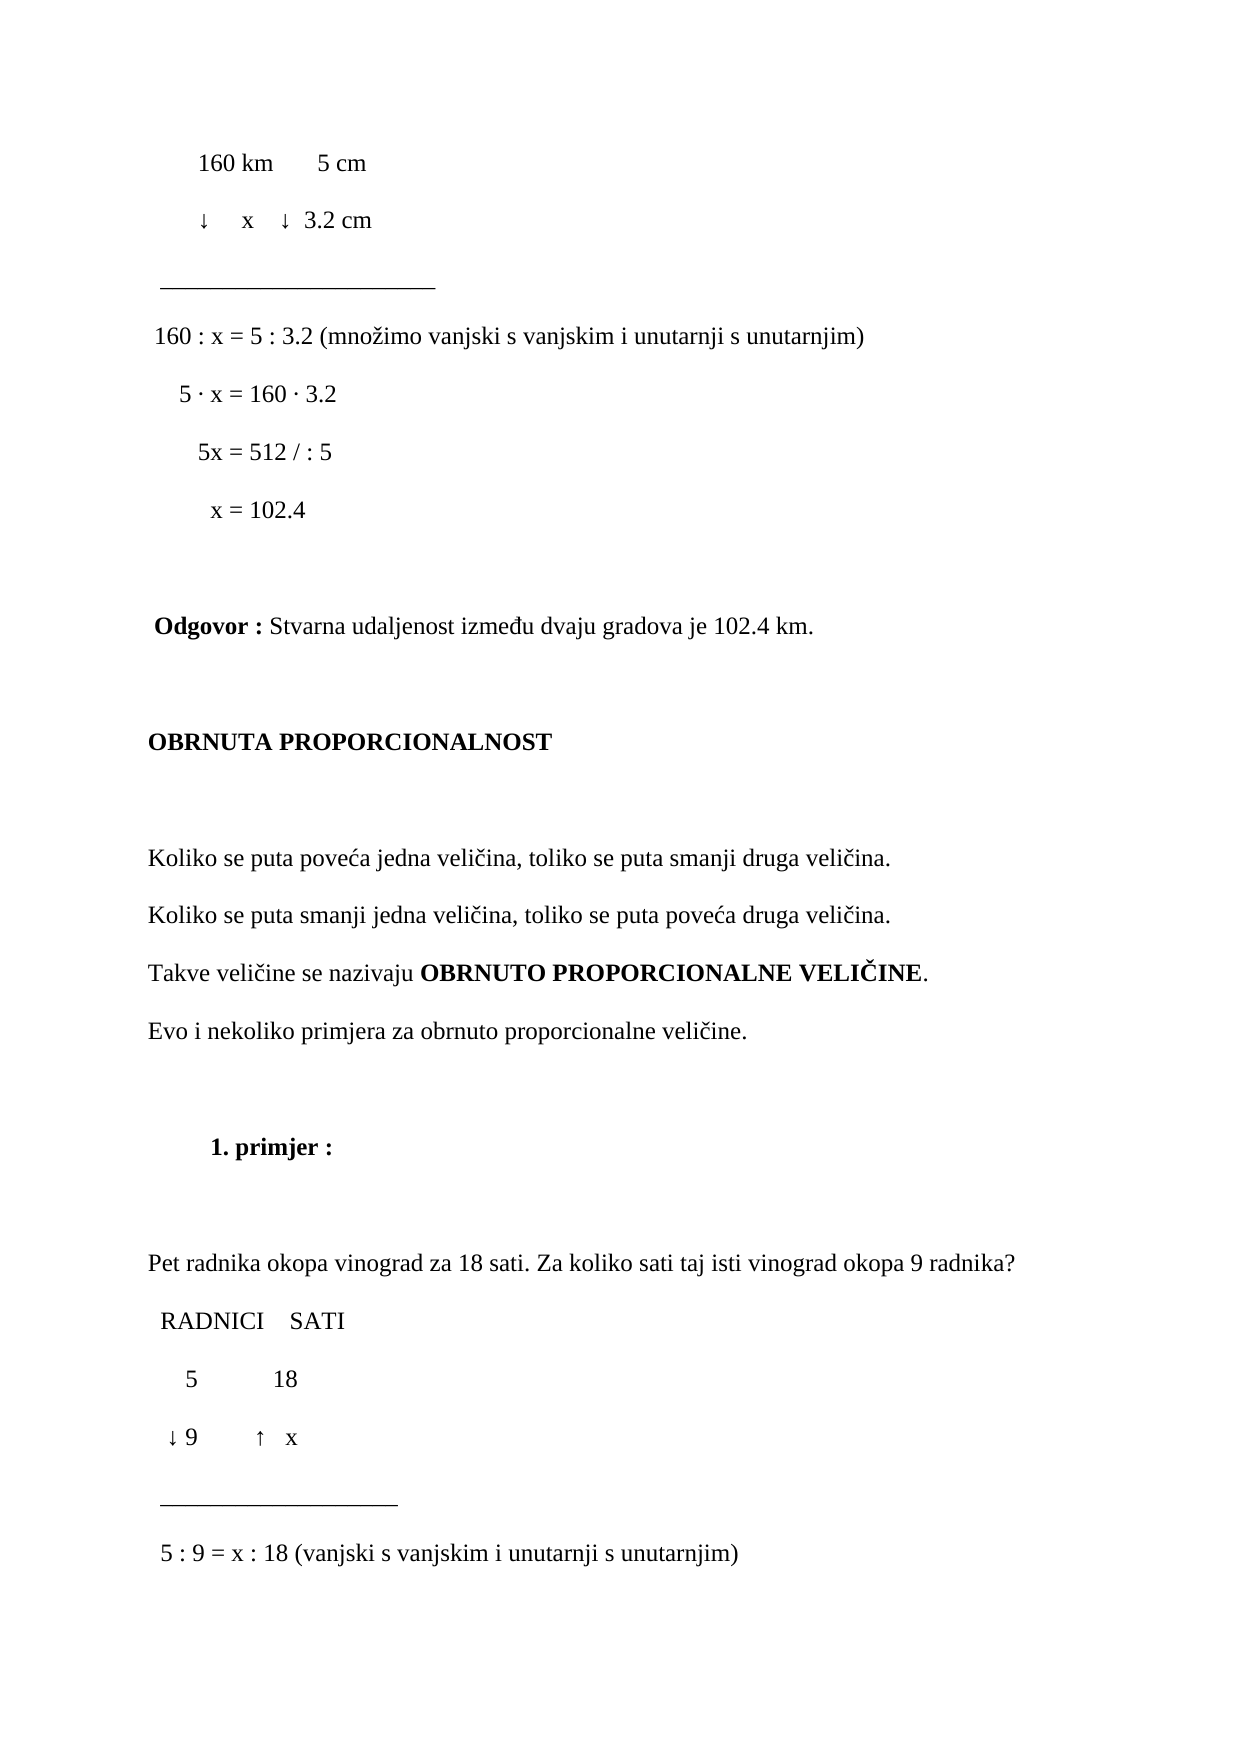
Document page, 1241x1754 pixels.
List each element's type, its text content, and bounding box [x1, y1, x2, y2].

text Pet radnika okopa vinograd za 18 sati. Za koliko sati taj isti vinograd okopa 9 radnika? [148, 1248, 1093, 1277]
text 1. primjer : [148, 1132, 1093, 1161]
text 5 18 [148, 1364, 1093, 1393]
text 160 km 5 cm [148, 148, 1093, 176]
text 5 ∙ x = 160 ∙ 3.2 [148, 379, 1093, 408]
text ↓ x ↓ 3.2 cm [148, 206, 1093, 234]
text Odgovor : Stvarna udaljenost između dvaju gradova je 102.4 km. [148, 611, 1093, 640]
text ______________________ [148, 263, 1093, 292]
text OBRNUTA PROPORCIONALNOST [148, 727, 1093, 756]
text 160 : x = 5 : 3.2 (množimo vanjski s vanjskim i unutarnji s unutarnjim) [148, 321, 1093, 350]
text RADNICI SATI [148, 1306, 1093, 1335]
text ↓ 9 ↑ x [148, 1422, 1093, 1451]
text Evo i nekoliko primjera za obrnuto proporcionalne veličine. [148, 1016, 1093, 1045]
text 5 : 9 = x : 18 (vanjski s vanjskim i unutarnji s unutarnjim) [148, 1538, 1093, 1566]
text 5x = 512 / : 5 [148, 437, 1093, 466]
text ___________________ [148, 1480, 1093, 1508]
text x = 102.4 [148, 495, 1093, 524]
text Koliko se puta poveća jedna veličina, toliko se puta smanji druga veličina. [148, 843, 1093, 871]
text Takve veličine se nazivaju OBRNUTO PROPORCIONALNE VELIČINE. [148, 958, 1093, 987]
text Koliko se puta smanji jedna veličina, toliko se puta poveća druga veličina. [148, 901, 1093, 929]
